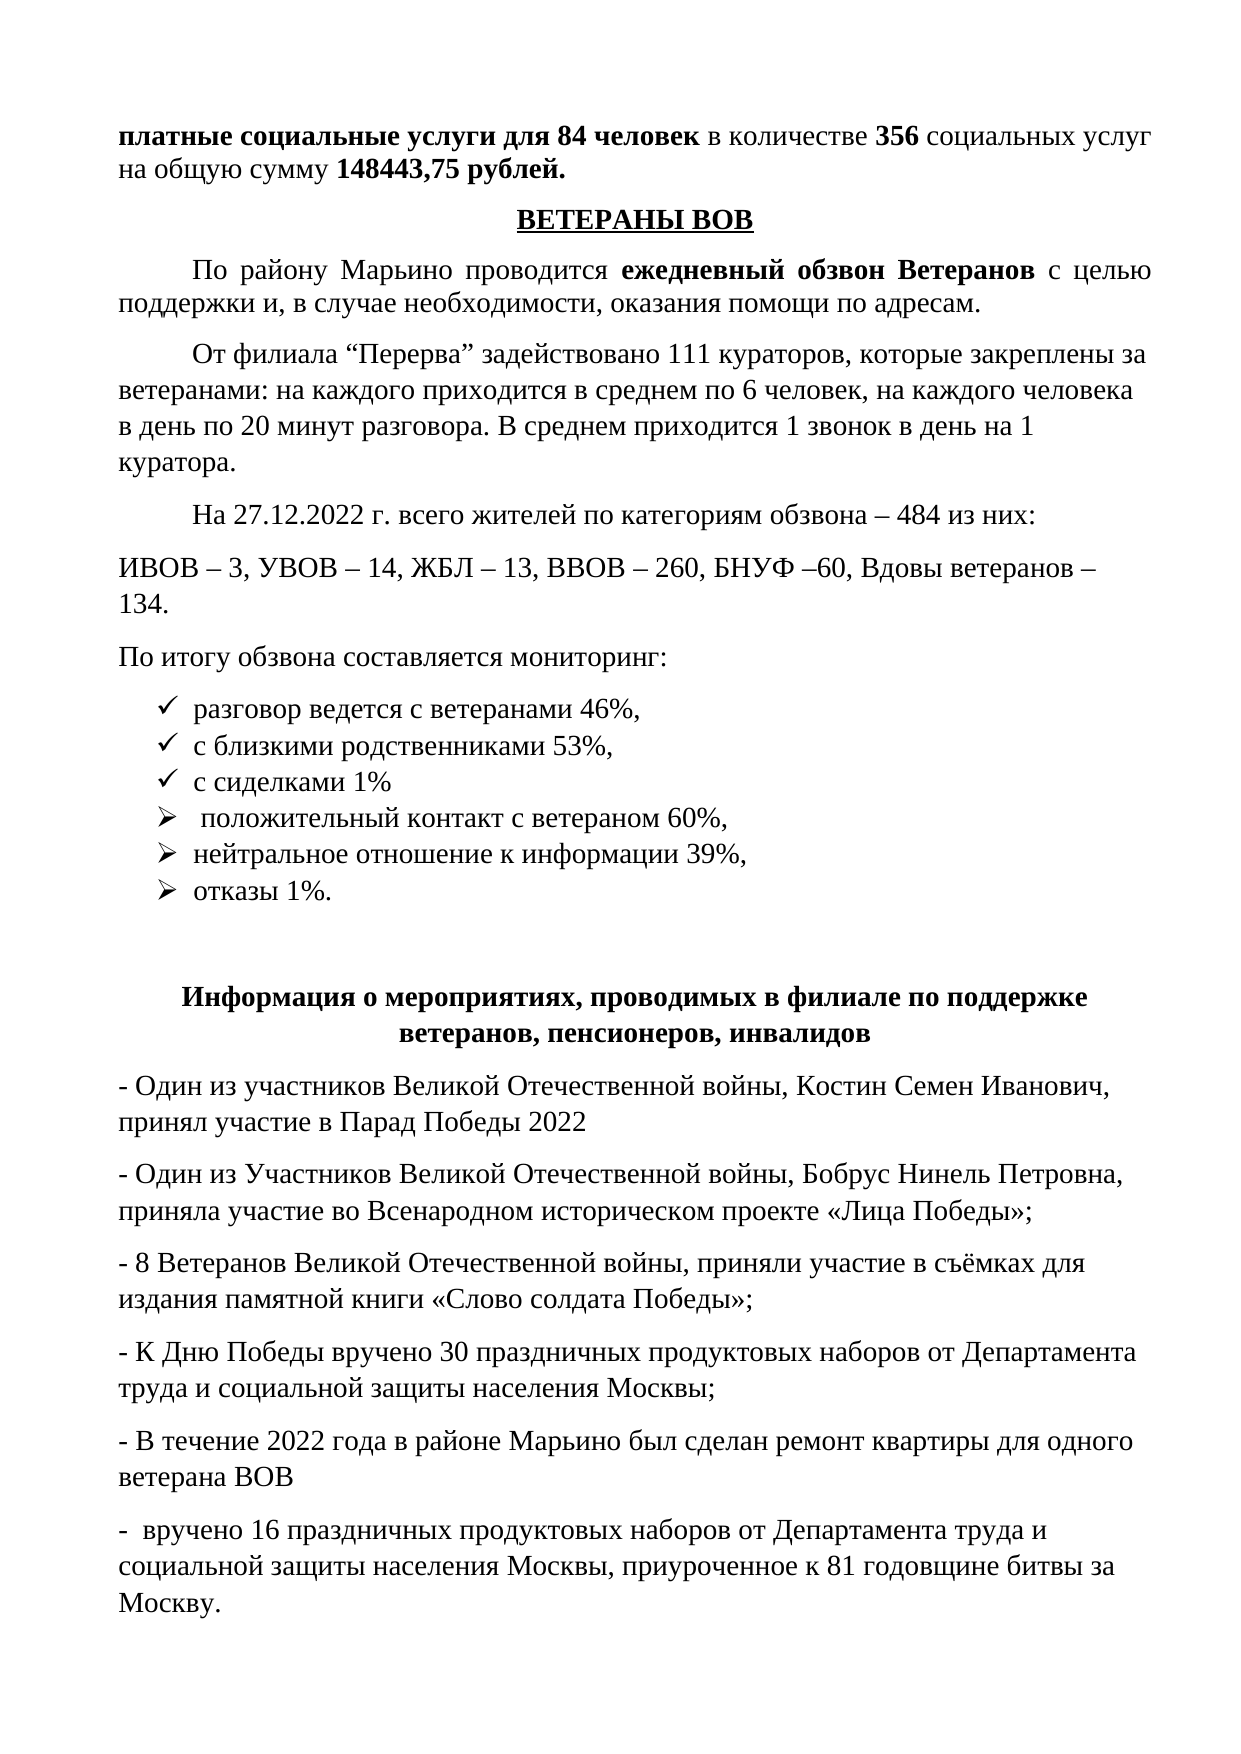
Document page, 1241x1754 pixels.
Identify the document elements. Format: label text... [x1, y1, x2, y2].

text По району Марьино проводится ежедневный обзвон Ветеранов с целью поддержки и, в случае необходимости, оказания помощи по адресам. [118, 252, 1152, 319]
text - Один из Участников Великой Отечественной войны, Бобрус Нинель Петровна, приняла участие во Всенародном историческом проекте «Лица Победы»; [118, 1157, 1152, 1226]
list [118, 118, 1152, 185]
text По итогу обзвона составляется мониторинг: [118, 639, 1152, 672]
list нейтральное отношение к информации 39%, [156, 837, 1152, 870]
text ВЕТЕРАНЫ ВОВ [118, 202, 1152, 235]
list с близкими родственниками 53%, [156, 728, 1152, 762]
text - К Дню Победы вручено 30 праздничных продуктовых наборов от Департамента труда и социальной защиты населения Москвы; [118, 1334, 1152, 1404]
list разговор ведется с ветеранами 46%, [156, 692, 1152, 725]
text От филиала “Перерва” задействовано 111 кураторов, которые закреплены за ветеранами: на каждого приходится в среднем по 6 человек, на каждого человека в день по 20 минут разговора. В среднем приходится 1 звонок в день на 1 куратора. [118, 336, 1152, 478]
list отказы 1%. [156, 873, 1152, 907]
text - вручено 16 праздничных продуктовых наборов от Департамента труда и социальной защиты населения Москвы, приуроченное к 81 годовщине битвы за Москву. [118, 1512, 1152, 1618]
text - Один из участников Великой Отечественной войны, Костин Семен Иванович, принял участие в Парад Победы 2022 [118, 1068, 1152, 1137]
text - В течение 2022 года в районе Марьино был сделан ремонт квартиры для одного ветерана ВОВ [118, 1423, 1152, 1493]
list с сиделками 1% [156, 764, 1152, 798]
text На 27.12.2022 г. всего жителей по категориям обзвона – 484 из них: [118, 497, 1152, 531]
text Информация о мероприятиях, проводимых в филиале по поддержке ветеранов, пенсионеров, инвалидов [118, 979, 1152, 1048]
text - 8 Ветеранов Великой Отечественной войны, приняли участие в съёмках для издания памятной книги «Слово солдата Победы»; [118, 1246, 1152, 1315]
text ИВОВ – 3, УВОВ – 14, ЖБЛ – 13, ВВОВ – 260, БНУФ –60, Вдовы ветеранов – 134. [118, 550, 1152, 619]
list положительный контакт с ветераном 60%, [156, 800, 1152, 834]
